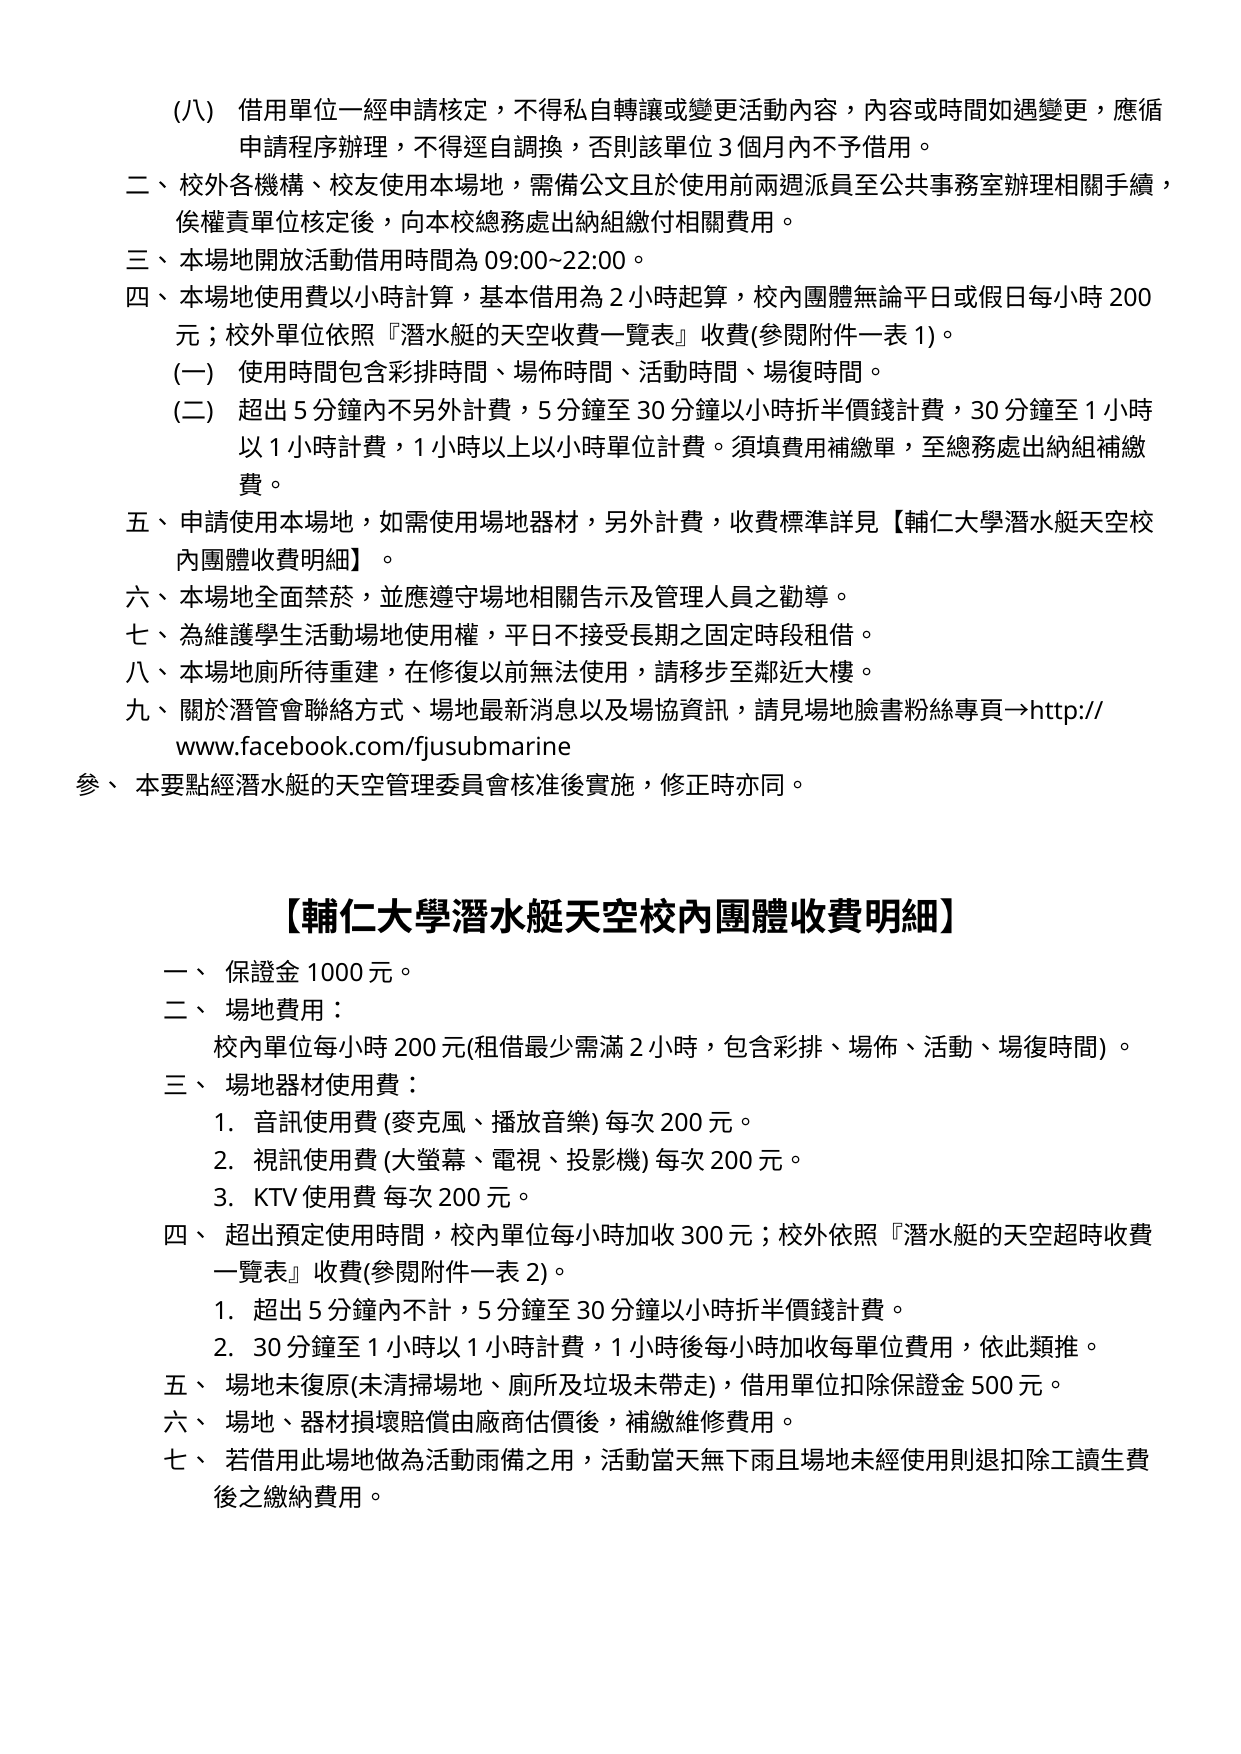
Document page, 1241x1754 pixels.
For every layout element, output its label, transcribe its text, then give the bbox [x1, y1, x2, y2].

list 視訊使用費 (大螢幕、電視、投影機) 每次200元。 [213, 1139, 1164, 1177]
list 本場地全面禁菸，並應遵守場地相關告示及管理人員之勸導。 [126, 577, 1164, 614]
list 為維護學生活動場地使用權，平日不接受長期之固定時段租借。 [126, 614, 1164, 652]
list 本場地使用費以小時計算，基本借用為2小時起算，校內團體無論平日或假日每小時 200元；校外單位依照『潛水艇的天空收費一覽表』收費(參閱附件一表1)。 [126, 277, 1164, 352]
list 音訊使用費 (麥克風、播放音樂) 每次200元。 [213, 1102, 1164, 1139]
text 【輔仁大學潛水艇天空校內團體收費明細】 [76, 877, 1164, 952]
list 場地費用： 校內單位每小時 200元(租借最少需滿2小時，包含彩排、場佈、活動、場復時間) 。 [163, 989, 1164, 1064]
list 關於潛管會聯絡方式、場地最新消息以及場協資訊，請見場地臉書粉絲專頁→http://www.facebook.com/fjusubmarine [126, 689, 1164, 764]
list 超出預定使用時間，校內單位每小時加收300元；校外依照『潛水艇的天空超時收費一覽表』收費(參閱附件一表2)。 [163, 1214, 1164, 1289]
list 本場地廁所待重建，在修復以前無法使用，請移步至鄰近大樓。 [126, 652, 1164, 689]
list KTV使用費 每次200元。 [213, 1177, 1164, 1214]
list 校外各機構、校友使用本場地，需備公文且於使用前兩週派員至公共事務室辦理相關手續，俟權責單位核定後，向本校總務處出納組繳付相關費用。 [126, 164, 1164, 239]
list 借用單位一經申請核定，不得私自轉讓或變更活動內容，內容或時間如遇變更，應循申請程序辦理，不得逕自調換，否則該單位3個月內不予借用。 [173, 89, 1164, 164]
list 保證金 1000元。 [163, 952, 1164, 989]
list 使用時間包含彩排時間、場佈時間、活動時間、場復時間。 [173, 352, 1164, 389]
list 場地、器材損壞賠償由廠商估價後，補繳維修費用。 [163, 1402, 1164, 1439]
list 本場地開放活動借用時間為09:00~22:00。 [126, 239, 1164, 277]
list 本要點經潛水艇的天空管理委員會核准後實施，修正時亦同。 [76, 764, 1164, 802]
list 場地未復原(未清掃場地、廁所及垃圾未帶走)，借用單位扣除保證金500元。 [163, 1364, 1164, 1402]
list 30分鐘至1小時以1小時計費，1小時後每小時加收每單位費用，依此類推。 [213, 1327, 1164, 1364]
list 場地器材使用費： [163, 1064, 1164, 1102]
list 申請使用本場地，如需使用場地器材，另外計費，收費標準詳見【輔仁大學潛水艇天空校內團體收費明細】。 [126, 502, 1164, 577]
list 超出5分鐘內不計，5分鐘至30分鐘以小時折半價錢計費。 [213, 1289, 1164, 1327]
list 超出5分鐘內不另外計費，5分鐘至30分鐘以小時折半價錢計費，30分鐘至1小時以1小時計費，1小時以上以小時單位計費。須填費用補繳單，至總務處出納組補繳費。 [173, 389, 1164, 502]
list 若借用此場地做為活動雨備之用，活動當天無下雨且場地未經使用則退扣除工讀生費後之繳納費用。 [163, 1439, 1164, 1514]
